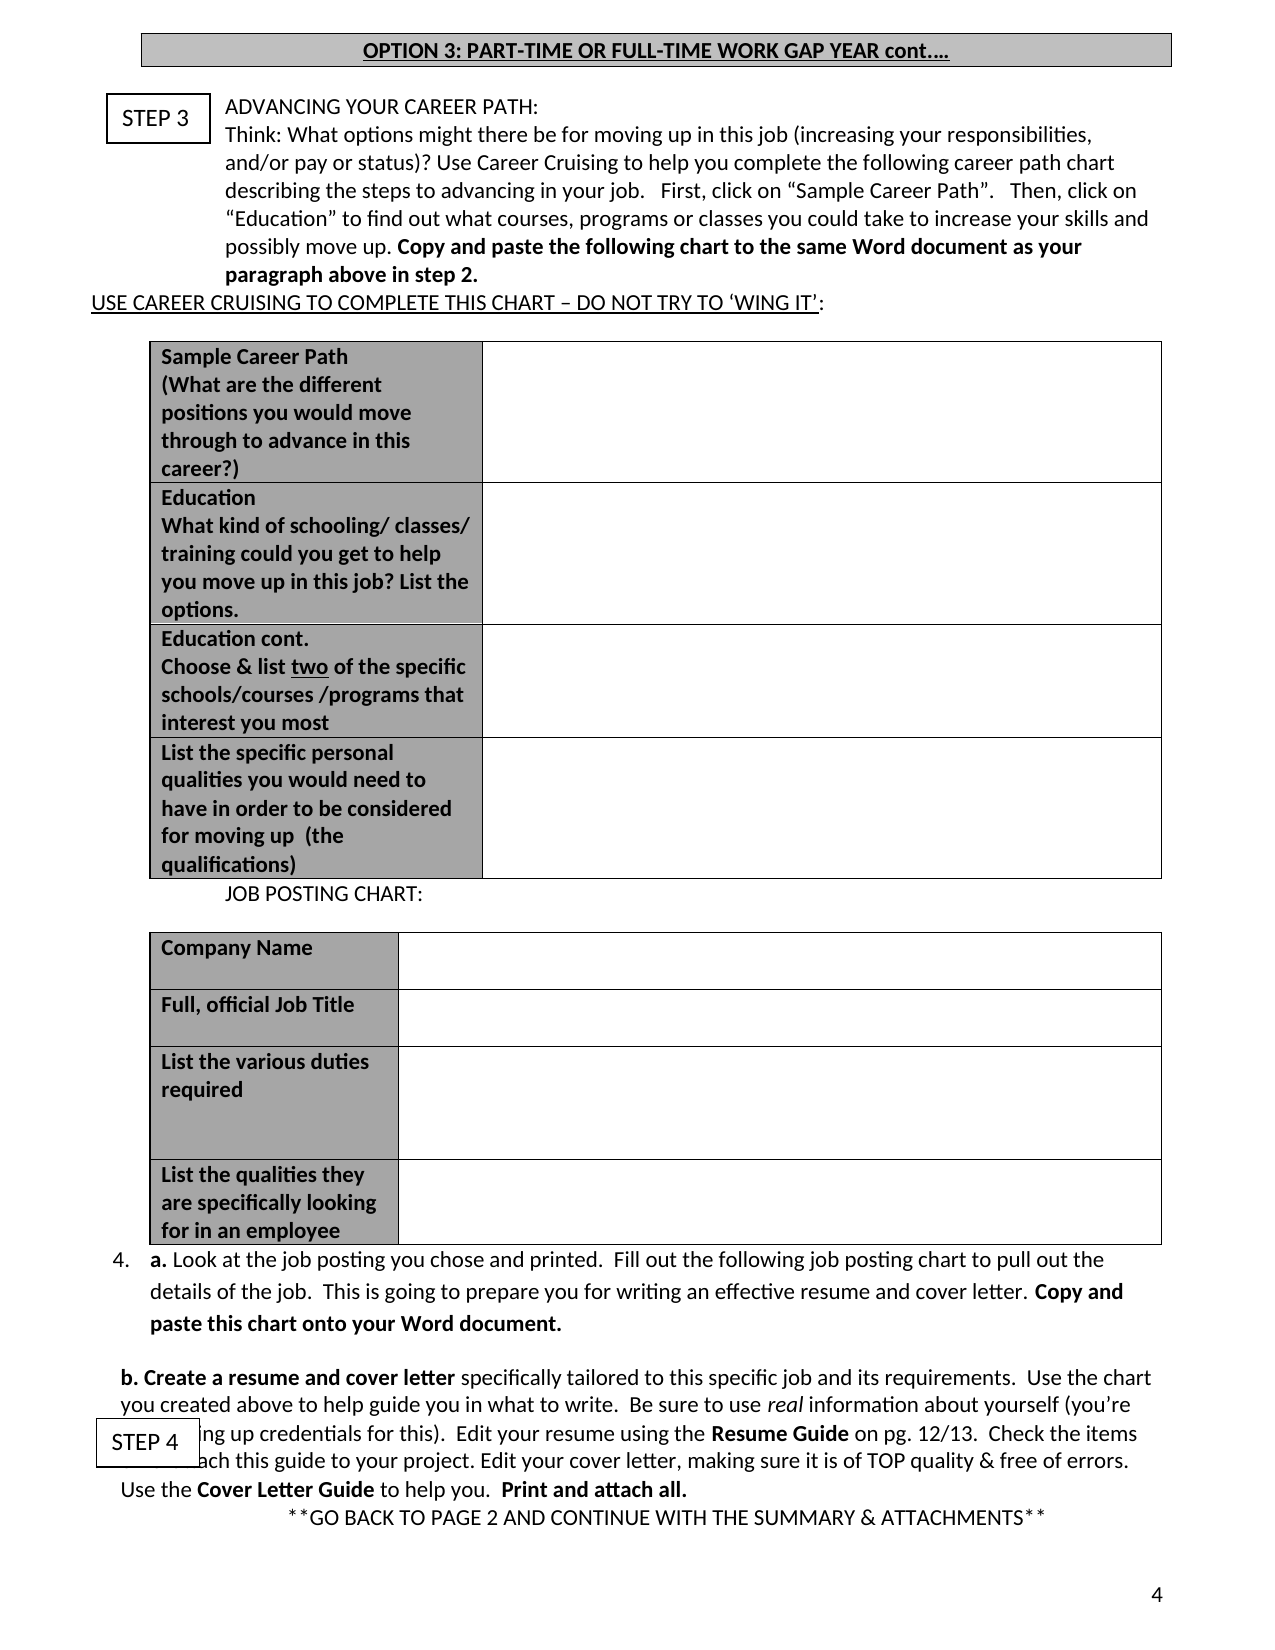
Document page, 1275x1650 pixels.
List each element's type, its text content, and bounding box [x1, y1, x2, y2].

table_cell List the various duties required [151, 1047, 398, 1159]
table_cell [399, 1160, 1161, 1244]
list JOB POSTING CHART: [225, 879, 1162, 907]
list Think: What options might there be for moving up in this job (increasing your responsibilities, and/or pay or status)? Use Career Cruising to help you complete the following career path chart describing the steps to advancing in your job. First, click on “Sample Career Path”. Then, click on “Education” to find out what courses, programs or classes you could take to increase your skills and possibly move up. Copy and paste the following chart to the same Word document as your paragraph above in step 2. [187, 120, 1162, 288]
table_cell List the qualities they are specifically looking for in an employee [151, 1160, 398, 1244]
text OPTION 3: PART-TIME OR FULL-TIME WORK GAP YEAR cont.… [142, 34, 1171, 66]
text **GO BACK TO PAGE 2 AND CONTINUE WITH THE SUMMARY & ATTACHMENTS** [150, 1503, 1184, 1531]
table_cell [483, 483, 1161, 623]
text USE CAREER CRUISING TO COMPLETE THIS CHART – DO NOT TRY TO ‘WING IT’: [91, 288, 1162, 316]
table_header [483, 342, 1161, 482]
table_cell List the specific personal qualities you would need to have in order to be considered for moving up (the qualifications) [151, 738, 482, 878]
table_header Sample Career Path (What are the different positions you would move through to advance in this career?) [151, 342, 482, 482]
table_cell [399, 990, 1161, 1046]
table_cell Education cont. Choose & list two of the specific schools/courses /programs that interest you most [151, 625, 482, 737]
table_cell [483, 625, 1161, 737]
list a. Look at the job posting you chose and printed. Fill out the following job posting chart to pull out the details of the job. This is going to prepare you for writing an effective resume and cover letter. Copy and paste this chart onto your Word document. [112, 1245, 1162, 1338]
table_cell [399, 1047, 1161, 1159]
list ADVANCING YOUR CAREER PATH: [187, 92, 1162, 120]
table_cell [483, 738, 1161, 878]
text b. Create a resume and cover letter specifically tailored to this specific job and its requirements. Use the chart you created above to help guide you in what to write. Be sure to use real information about yourself (you’re not making up credentials for this). Edit your resume using the Resume Guide on pg. 12/13. Check the items off & attach this guide to your project. Edit your cover letter, making sure it is of TOP quality & free of errors. Use the Cover Letter Guide to help you. Print and attach all. [120, 1363, 1154, 1503]
table_header [399, 933, 1161, 989]
table_header Company Name [151, 933, 398, 989]
table_cell Full, official Job Title [151, 990, 398, 1046]
table_cell Education What kind of schooling/ classes/ training could you get to help you move up in this job? List the options. [151, 483, 482, 623]
